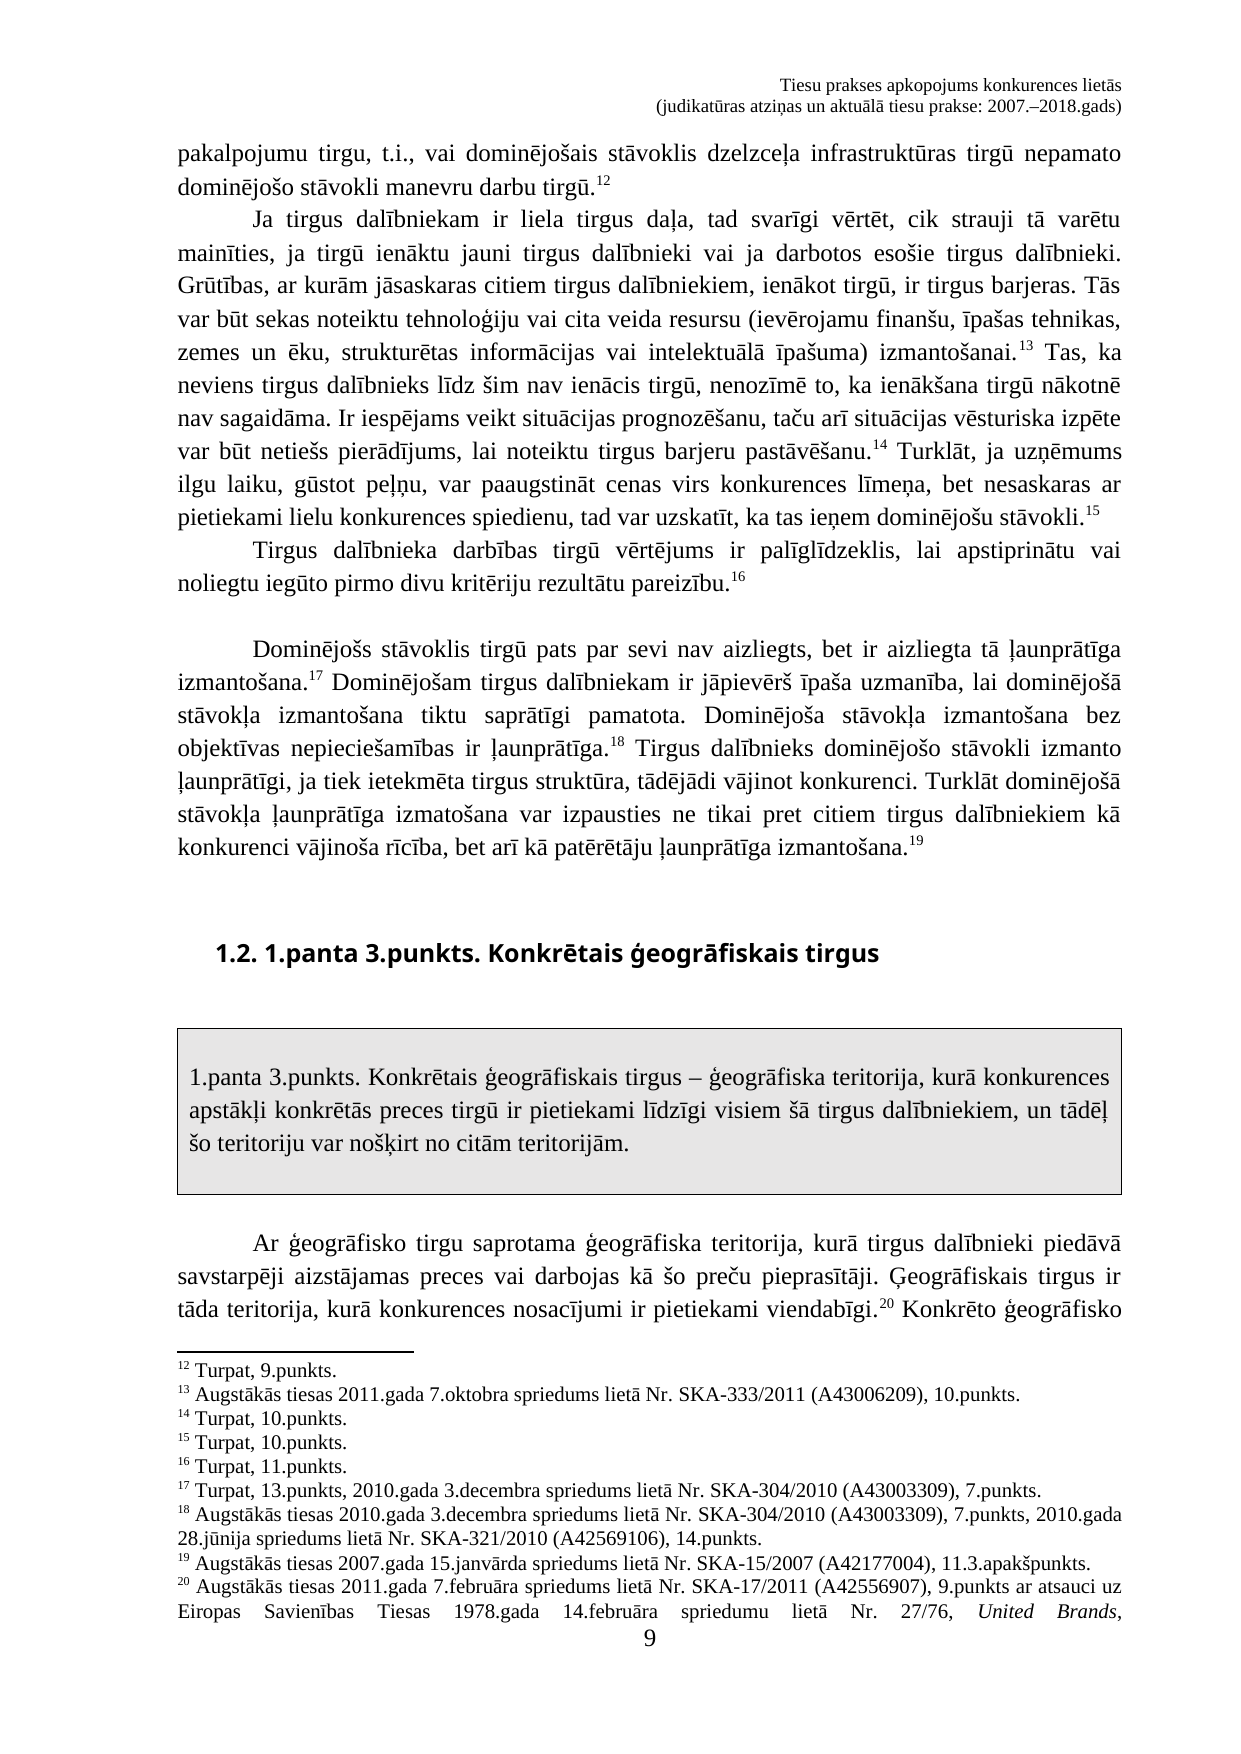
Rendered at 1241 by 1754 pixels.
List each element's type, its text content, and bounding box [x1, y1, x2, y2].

text Dominējošs stāvoklis tirgū pats par sevi nav aizliegts, bet ir aizliegta tā ļaunprātīga izmantošana. Dominējošam tirgus dalībniekam ir jāpievērš īpaša uzmanība, lai dominējošā stāvokļa izmantošana tiktu saprātīgi pamatota. Dominējoša stāvokļa izmantošana bez objektīvas nepieciešamības ir ļaunprātīga. Tirgus dalībnieks dominējošo stāvokli izmanto ļaunprātīgi, ja tiek ietekmēta tirgus struktūra, tādējādi vājinot konkurenci. Turklāt dominējošā stāvokļa ļaunprātīga izmatošana var izpausties ne tikai pret citiem tirgus dalībniekiem kā konkurenci vājinoša rīcība, bet arī kā patērētāju ļaunprātīga izmantošana. [177, 634, 1122, 861]
table_header 1.panta 3.punkts. Konkrētais ģeogrāfiskais tirgus – ģeogrāfiska teritorija, kurā konkurences apstākļi konkrētās preces tirgū ir pietiekami līdzīgi visiem šā tirgus dalībniekiem, un tādēļ šo teritoriju var nošķirt no citām teritorijām. [178, 1029, 1121, 1194]
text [177, 1228, 1122, 1323]
text Ja tirgus dalībniekam ir liela tirgus daļa, tad svarīgi vērtēt, cik strauji tā varētu mainīties, ja tirgū ienāktu jauni tirgus dalībnieki vai ja darbotos esošie tirgus dalībnieki. Grūtības, ar kurām jāsaskaras citiem tirgus dalībniekiem, ienākot tirgū, ir tirgus barjeras. Tās var būt sekas noteiktu tehnoloģiju vai cita veida resursu (ievērojamu finanšu, īpašas tehnikas, zemes un ēku, strukturētas informācijas vai intelektuālā īpašuma) izmantošanai. Tas, ka neviens tirgus dalībnieks līdz šim nav ienācis tirgū, nenozīmē to, ka ienākšana tirgū nākotnē nav sagaidāma. Ir iespējams veikt situācijas prognozēšanu, taču arī situācijas vēsturiska izpēte var būt netiešs pierādījums, lai noteiktu tirgus barjeru pastāvēšanu. Turklāt, ja uzņēmums ilgu laiku, gūstot peļņu, var paaugstināt cenas virs konkurences līmeņa, bet nesaskaras ar pietiekami lielu konkurences spiedienu, tad var uzskatīt, ka tas ieņem dominējošu stāvokli. [177, 204, 1122, 531]
text Tirgus dalībnieka darbības tirgū vērtējums ir palīglīdzeklis, lai apstiprinātu vai noliegtu iegūto pirmo divu kritēriju rezultātu pareizību. [177, 535, 1122, 597]
text Preču un pakalpojumu sasaistīšanas un komplektēšanas gadījumā ir jāpārbauda, vai dominējošais stāvoklis vienas preces tirgū var ietekmēt konkurenci citā – saistītajā tirgū. Piemēram, lietā Nr. SKA-333/2011 atzīts, ka tiesai bija jāpārbauda, vai tirgus dalībnieks nav pārnesis savu dominējošo stāvokli dzelzceļa infrastruktūras tirgū uz manevru darbu pakalpojumu tirgu, t.i., vai dominējošais stāvoklis dzelzceļa infrastruktūras tirgū nepamato dominējošo stāvokli manevru darbu tirgū. [177, 138, 1122, 200]
subtitle 1.2. 1.panta 3.punkts. Konkrētais ģeogrāfiskais tirgus [215, 935, 1122, 969]
